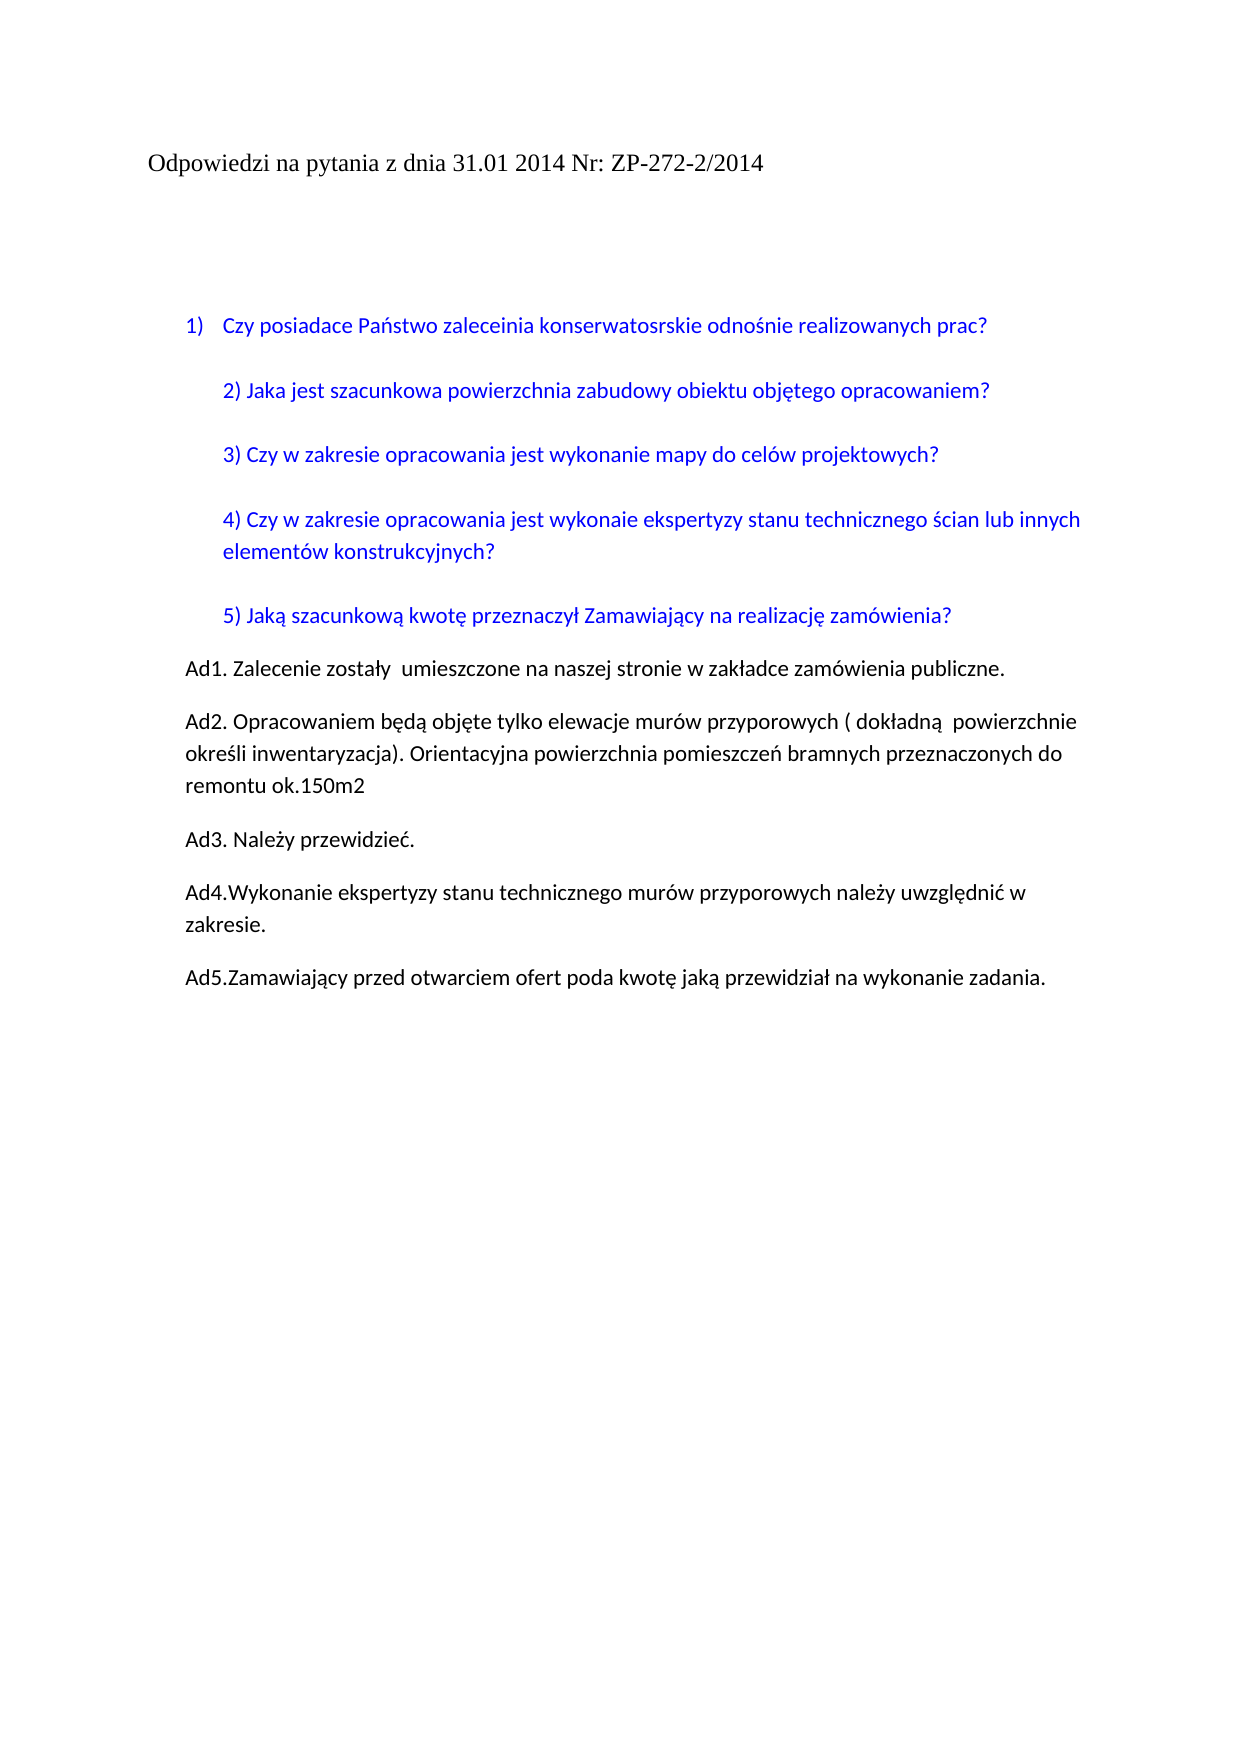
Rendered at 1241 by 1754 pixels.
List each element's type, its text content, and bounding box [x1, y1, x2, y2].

list Czy posiadace Państwo zaleceinia konserwatosrskie odnośnie realizowanych prac? 2) Jaka jest szacunkowa powierzchnia zabudowy obiektu objętego opracowaniem? 3) Czy w zakresie opracowania jest wykonanie mapy do celów projektowych? 4) Czy w zakresie opracowania jest wykonaie ekspertyzy stanu technicznego ścian lub innych elementów konstrukcyjnych? 5) Jaką szacunkową kwotę przeznaczył Zamawiający na realizację zamówienia? [185, 312, 1093, 629]
text Odpowiedzi na pytania z dnia 31.01 2014 Nr: ZP-272-2/2014 [148, 148, 1093, 176]
text Ad3. Należy przewidzieć. [185, 825, 1093, 853]
text Ad1. Zalecenie zostały umieszczone na naszej stronie w zakładce zamówienia publiczne. [185, 654, 1093, 682]
text Ad4.Wykonanie ekspertyzy stanu technicznego murów przyporowych należy uwzględnić w zakresie. [185, 878, 1093, 938]
text Ad5.Zamawiający przed otwarciem ofert poda kwotę jaką przewidział na wykonanie zadania. [185, 963, 1093, 1023]
text Ad2. Opracowaniem będą objęte tylko elewacje murów przyporowych ( dokładną powierzchnie określi inwentaryzacja). Orientacyjna powierzchnia pomieszczeń bramnych przeznaczonych do remontu ok.150m2 [185, 707, 1093, 800]
